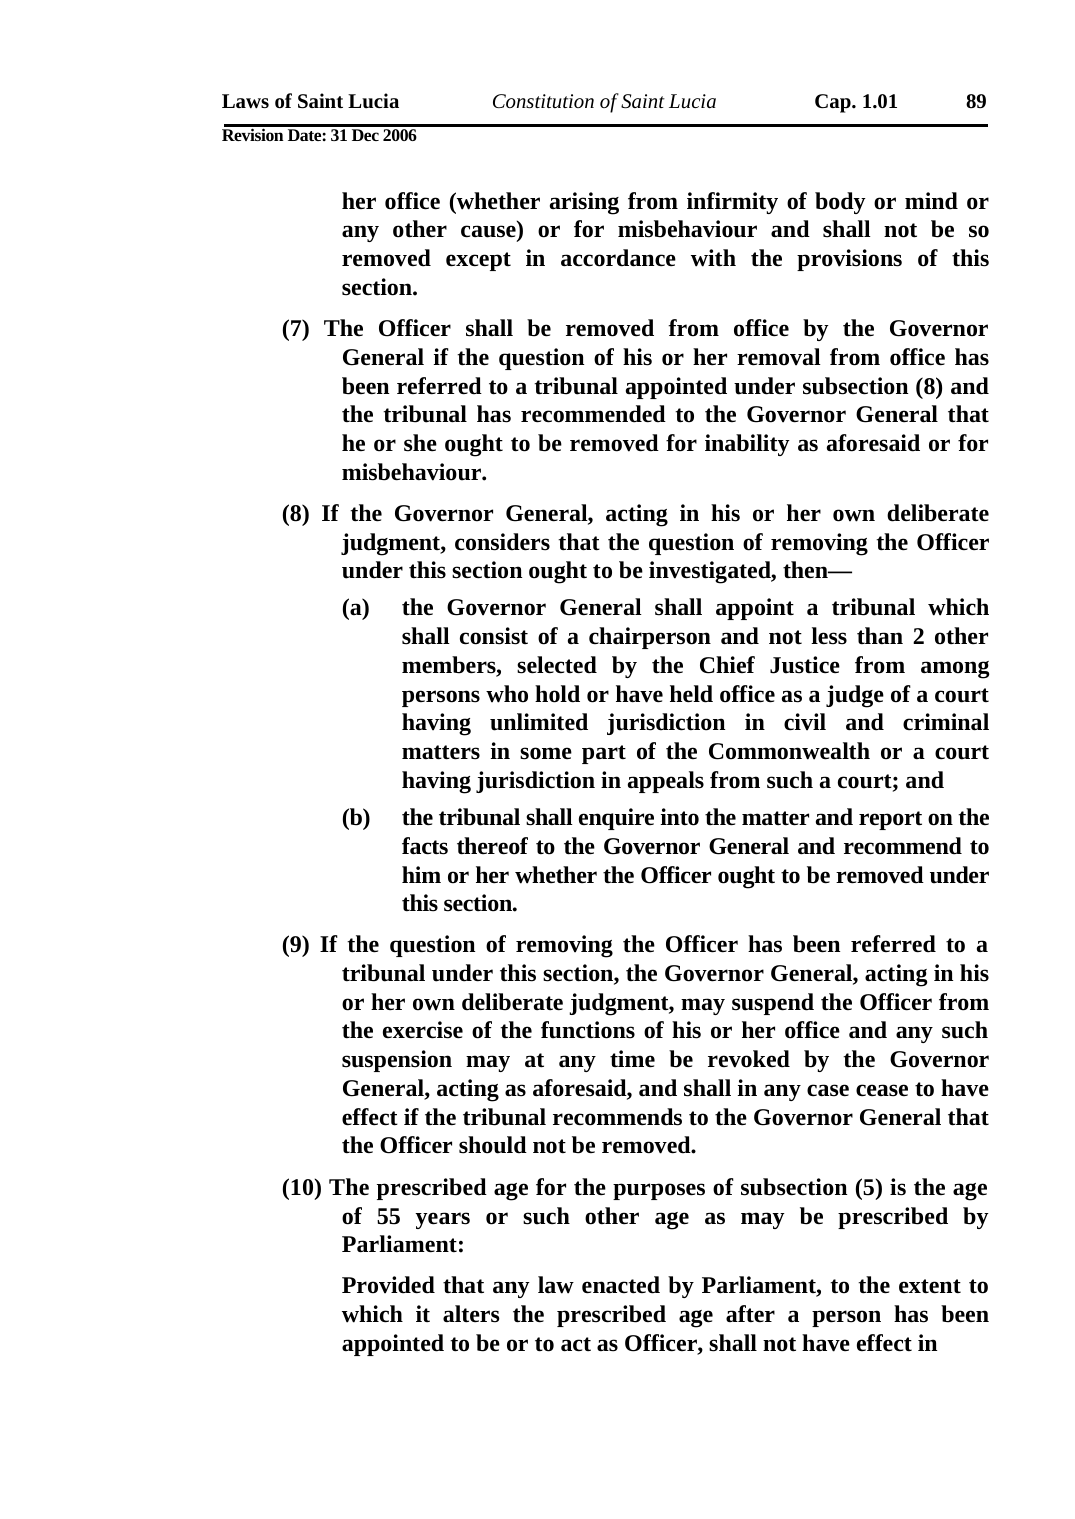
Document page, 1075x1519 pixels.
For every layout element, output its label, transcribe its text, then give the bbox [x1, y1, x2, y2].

list the tribunal shall enquire into the matter and report on the facts thereof to the Governor General and recommend to him or her whether the Officer ought to be removed under this section. [342, 803, 990, 918]
list the Governor General shall appoint a tribunal which shall consist of a chairperson and not less than 2 other members, selected by the Chief Justice from among persons who hold or have held office as a judge of a court having unlimited jurisdiction in civil and criminal matters in some part of the Commonwealth or a court having jurisdiction in appeals from such a court; and [342, 593, 990, 794]
text (9) If the question of removing the Officer has been referred to a tribunal under this section, the Governor General, acting in his or her own deliberate judgment, may suspend the Officer from the exercise of the functions of his or her office and any such suspension may at any time be revoked by the Governor General, acting as aforesaid, and shall in any case cease to have effect if the tribunal recommends to the Governor General that the Officer should not be removed. [282, 930, 990, 1160]
text Provided that any law enacted by Parliament, to the extent to which it alters the prescribed age after a person has been appointed to be or to act as Officer, shall not have effect in [342, 1271, 990, 1357]
text her office (whether arising from infirmity of body or mind or any other cause) or for misbehaviour and shall not be so removed except in accordance with the provisions of this section. [342, 186, 990, 301]
text (8) If the Governor General, acting in his or her own deliberate judgment, considers that the question of removing the Officer under this section ought to be investigated, then— [282, 498, 990, 585]
text Revision Date: 31 Dec 2006 [222, 127, 990, 144]
text (7) The Officer shall be removed from office by the Governor General if the question of his or her removal from office has been referred to a tribunal appointed under subsection (8) and the tribunal has recommended to the Governor General that he or she ought to be removed for inability as aforesaid or for misbehaviour. [282, 314, 990, 486]
text (10) The prescribed age for the purposes of subsection (5) is the age of 55 years or such other age as may be prescribed by Parliament: [282, 1172, 990, 1259]
